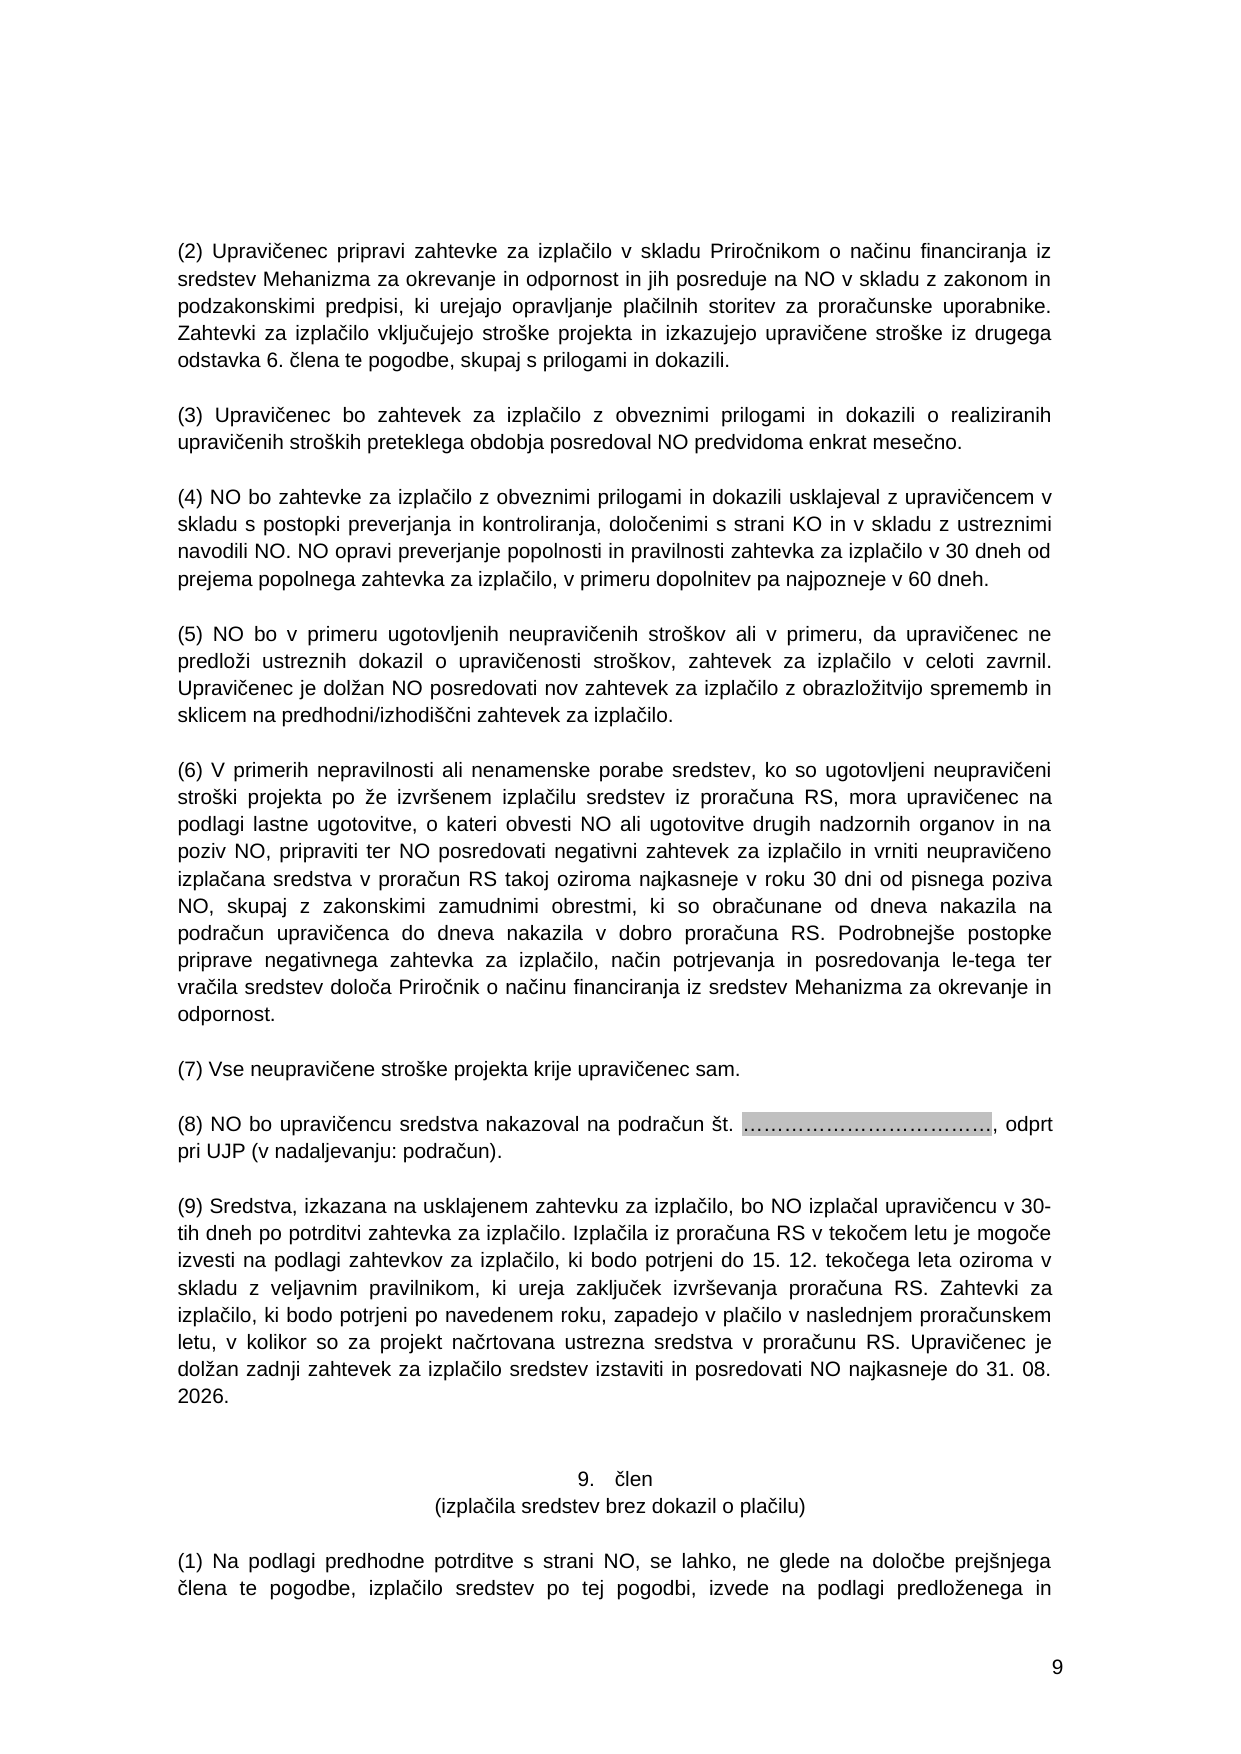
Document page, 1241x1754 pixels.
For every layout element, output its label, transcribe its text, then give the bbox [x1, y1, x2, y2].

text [177, 1547, 1053, 1601]
text (9) Sredstva, izkazana na usklajenem zahtevku za izplačilo, bo NO izplačal upravičencu v 30-tih dneh po potrditvi zahtevka za izplačilo. Izplačila iz proračuna RS v tekočem letu je mogoče izvesti na podlagi zahtevkov za izplačilo, ki bodo potrjeni do 15. 12. tekočega leta oziroma v skladu z veljavnim pravilnikom, ki ureja zaključek izvrševanja proračuna RS. Zahtevki za izplačilo, ki bodo potrjeni po navedenem roku, zapadejo v plačilo v naslednjem proračunskem letu, v kolikor so za projekt načrtovana ustrezna sredstva v proračunu RS. Upravičenec je dolžan zadnji zahtevek za izplačilo sredstev izstaviti in posredovati NO najkasneje do 31. 08. 2026. [177, 1192, 1053, 1409]
text (3) Upravičenec bo zahtevek za izplačilo z obveznimi prilogami in dokazili o realiziranih upravičenih stroških preteklega obdobja posredoval NO predvidoma enkrat mesečno. [177, 401, 1053, 455]
text (5) NO bo v primeru ugotovljenih neupravičenih stroškov ali v primeru, da upravičenec ne predloži ustreznih dokazil o upravičenosti stroškov, zahtevek za izplačilo v celoti zavrnil. Upravičenec je dolžan NO posredovati nov zahtevek za izplačilo z obrazložitvijo sprememb in sklicem na predhodni/izhodiščni zahtevek za izplačilo. [177, 619, 1053, 728]
text (2) Upravičenec pripravi zahtevke za izplačilo v skladu Priročnikom o načinu financiranja iz sredstev Mehanizma za okrevanje in odpornost in jih posreduje na NO v skladu z zakonom in podzakonskimi predpisi, ki urejajo opravljanje plačilnih storitev za proračunske uporabnike. Zahtevki za izplačilo vključujejo stroške projekta in izkazujejo upravičene stroške iz drugega odstavka 6. člena te pogodbe, skupaj s prilogami in dokazili. [177, 237, 1053, 373]
text (izplačila sredstev brez dokazil o plačilu) [177, 1491, 1063, 1518]
text (6) V primerih nepravilnosti ali nenamenske porabe sredstev, ko so ugotovljeni neupravičeni stroški projekta po že izvršenem izplačilu sredstev iz proračuna RS, mora upravičenec na podlagi lastne ugotovitve, o kateri obvesti NO ali ugotovitve drugih nadzornih organov in na poziv NO, pripraviti ter NO posredovati negativni zahtevek za izplačilo in vrniti neupravičeno izplačana sredstva v proračun RS takoj oziroma najkasneje v roku 30 dni od pisnega poziva NO, skupaj z zakonskimi zamudnimi obrestmi, ki so obračunane od dneva nakazila na podračun upravičenca do dneva nakazila v dobro proračuna RS. Podrobnejše postopke priprave negativnega zahtevka za izplačilo, način potrjevanja in posredovanja le-tega ter vračila sredstev določa Priročnik o načinu financiranja iz sredstev Mehanizma za okrevanje in odpornost. [177, 756, 1053, 1027]
text (8) NO bo upravičencu sredstva nakazoval na podračun št. ………………………………, odprt pri UJP (v nadaljevanju: podračun). [177, 1110, 1053, 1164]
list člen [177, 1464, 1053, 1491]
text (4) NO bo zahtevke za izplačilo z obveznimi prilogami in dokazili usklajeval z upravičencem v skladu s postopki preverjanja in kontroliranja, določenimi s strani KO in v skladu z ustreznimi navodili NO. NO opravi preverjanje popolnosti in pravilnosti zahtevka za izplačilo v 30 dneh od prejema popolnega zahtevka za izplačilo, v primeru dopolnitev pa najpozneje v 60 dneh. [177, 483, 1053, 591]
text (7) Vse neupravičene stroške projekta krije upravičenec sam. [177, 1055, 1053, 1082]
